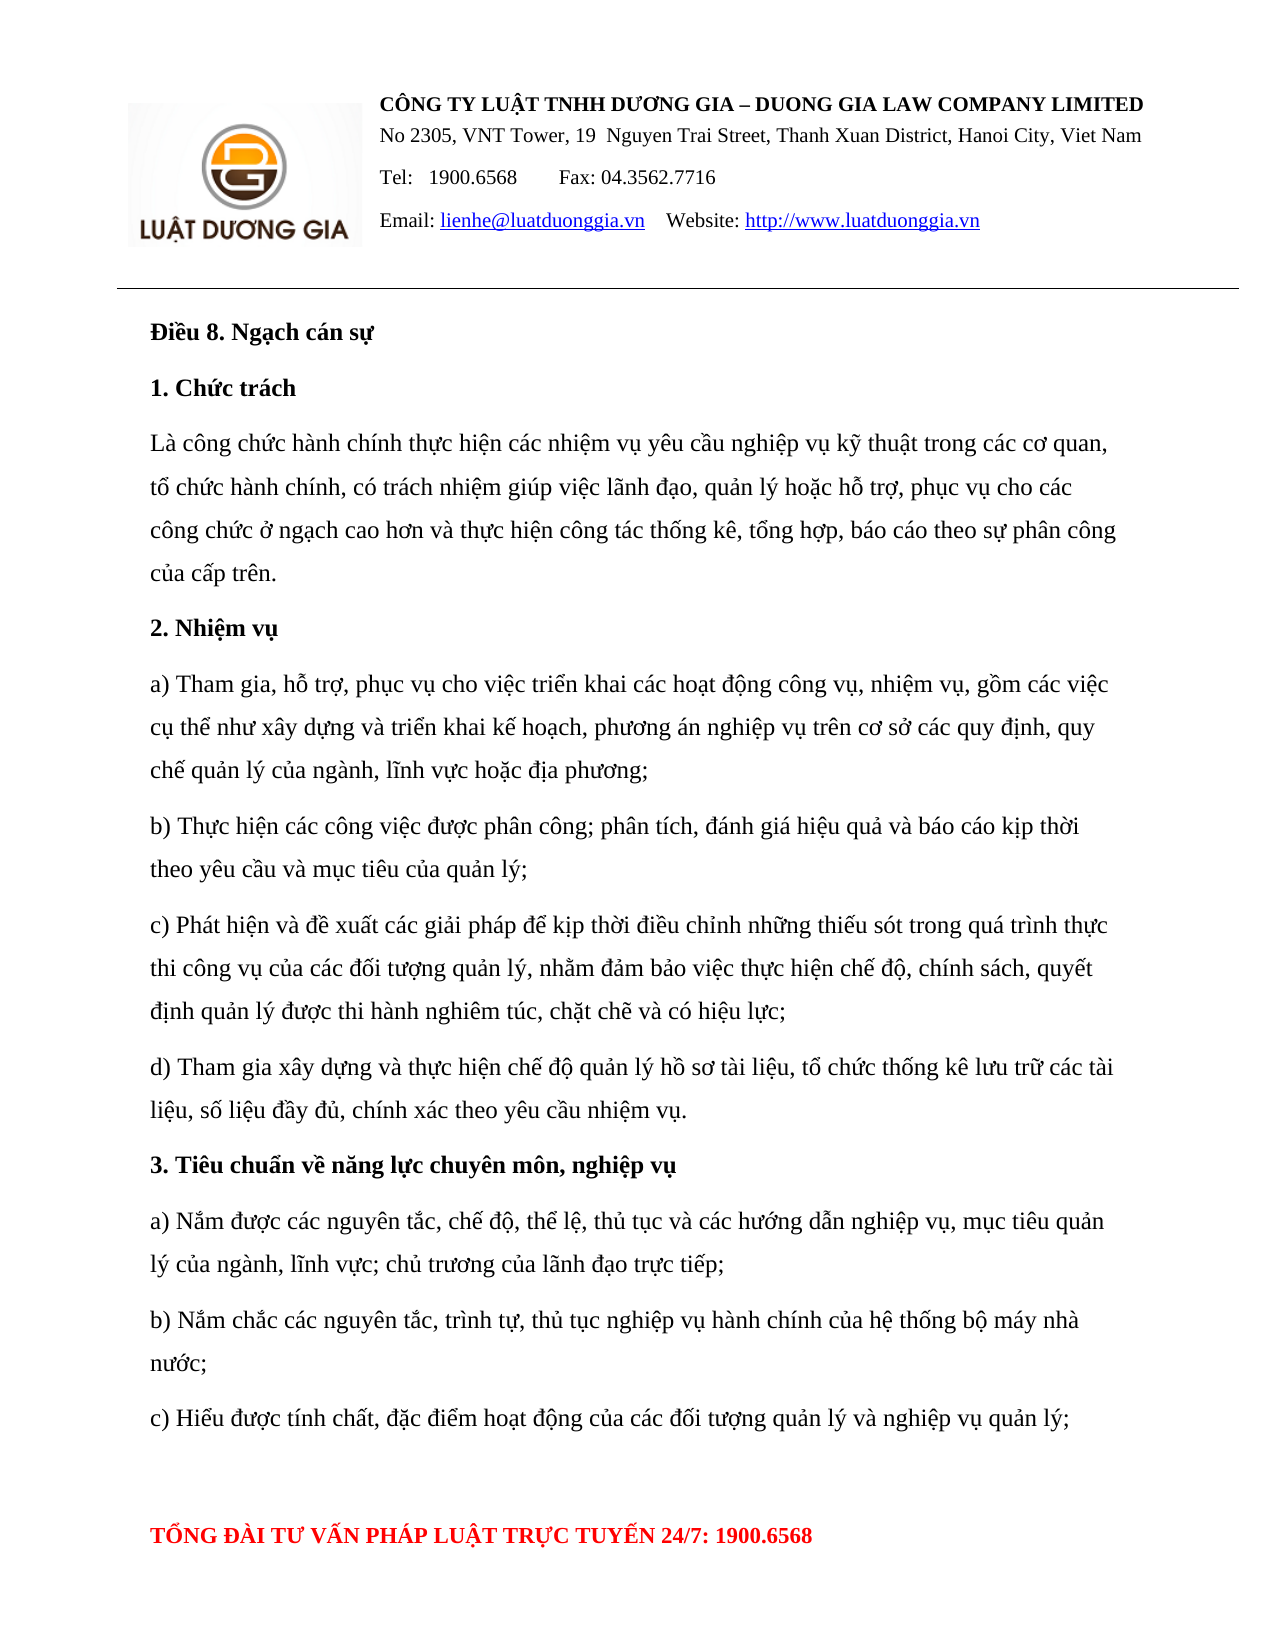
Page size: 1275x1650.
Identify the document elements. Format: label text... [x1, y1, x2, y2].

text b) Thực hiện các công việc được phân công; phân tích, đánh giá hiệu quả và báo cáo kịp thời theo yêu cầu và mục tiêu của quản lý; [150, 811, 1125, 883]
text 1. Chức trách [150, 373, 1125, 402]
text c) Hiểu được tính chất, đặc điểm hoạt động của các đối tượng quản lý và nghiệp vụ quản lý; [150, 1403, 1125, 1432]
text a) Tham gia, hỗ trợ, phục vụ cho việc triển khai các hoạt động công vụ, nhiệm vụ, gồm các việc cụ thể như xây dựng và triển khai kế hoạch, phương án nghiệp vụ trên cơ sở các quy định, quy chế quản lý của ngành, lĩnh vực hoặc địa phương; [150, 669, 1125, 784]
text a) Nắm được các nguyên tắc, chế độ, thể lệ, thủ tục và các hướng dẫn nghiệp vụ, mục tiêu quản lý của ngành, lĩnh vực; chủ trương của lãnh đạo trực tiếp; [150, 1206, 1125, 1278]
text 2. Nhiệm vụ [150, 613, 1125, 642]
text d) Tham gia xây dựng và thực hiện chế độ quản lý hồ sơ tài liệu, tổ chức thống kê lưu trữ các tài liệu, số liệu đầy đủ, chính xác theo yêu cầu nhiệm vụ. [150, 1052, 1125, 1123]
text Là công chức hành chính thực hiện các nhiệm vụ yêu cầu nghiệp vụ kỹ thuật trong các cơ quan, tổ chức hành chính, có trách nhiệm giúp việc lãnh đạo, quản lý hoặc hỗ trợ, phục vụ cho các công chức ở ngạch cao hơn và thực hiện công tác thống kê, tổng hợp, báo cáo theo sự phân công của cấp trên. [150, 428, 1125, 587]
text b) Nắm chắc các nguyên tắc, trình tự, thủ tục nghiệp vụ hành chính của hệ thống bộ máy nhà nước; [150, 1305, 1125, 1377]
text 3. Tiêu chuẩn về năng lực chuyên môn, nghiệp vụ [150, 1150, 1125, 1179]
picture [128, 103, 363, 247]
text Điều 8. Ngạch cán sự [150, 317, 1125, 346]
text c) Phát hiện và đề xuất các giải pháp để kịp thời điều chỉnh những thiếu sót trong quá trình thực thi công vụ của các đối tượng quản lý, nhằm đảm bảo việc thực hiện chế độ, chính sách, quyết định quản lý được thi hành nghiêm túc, chặt chẽ và có hiệu lực; [150, 910, 1125, 1025]
